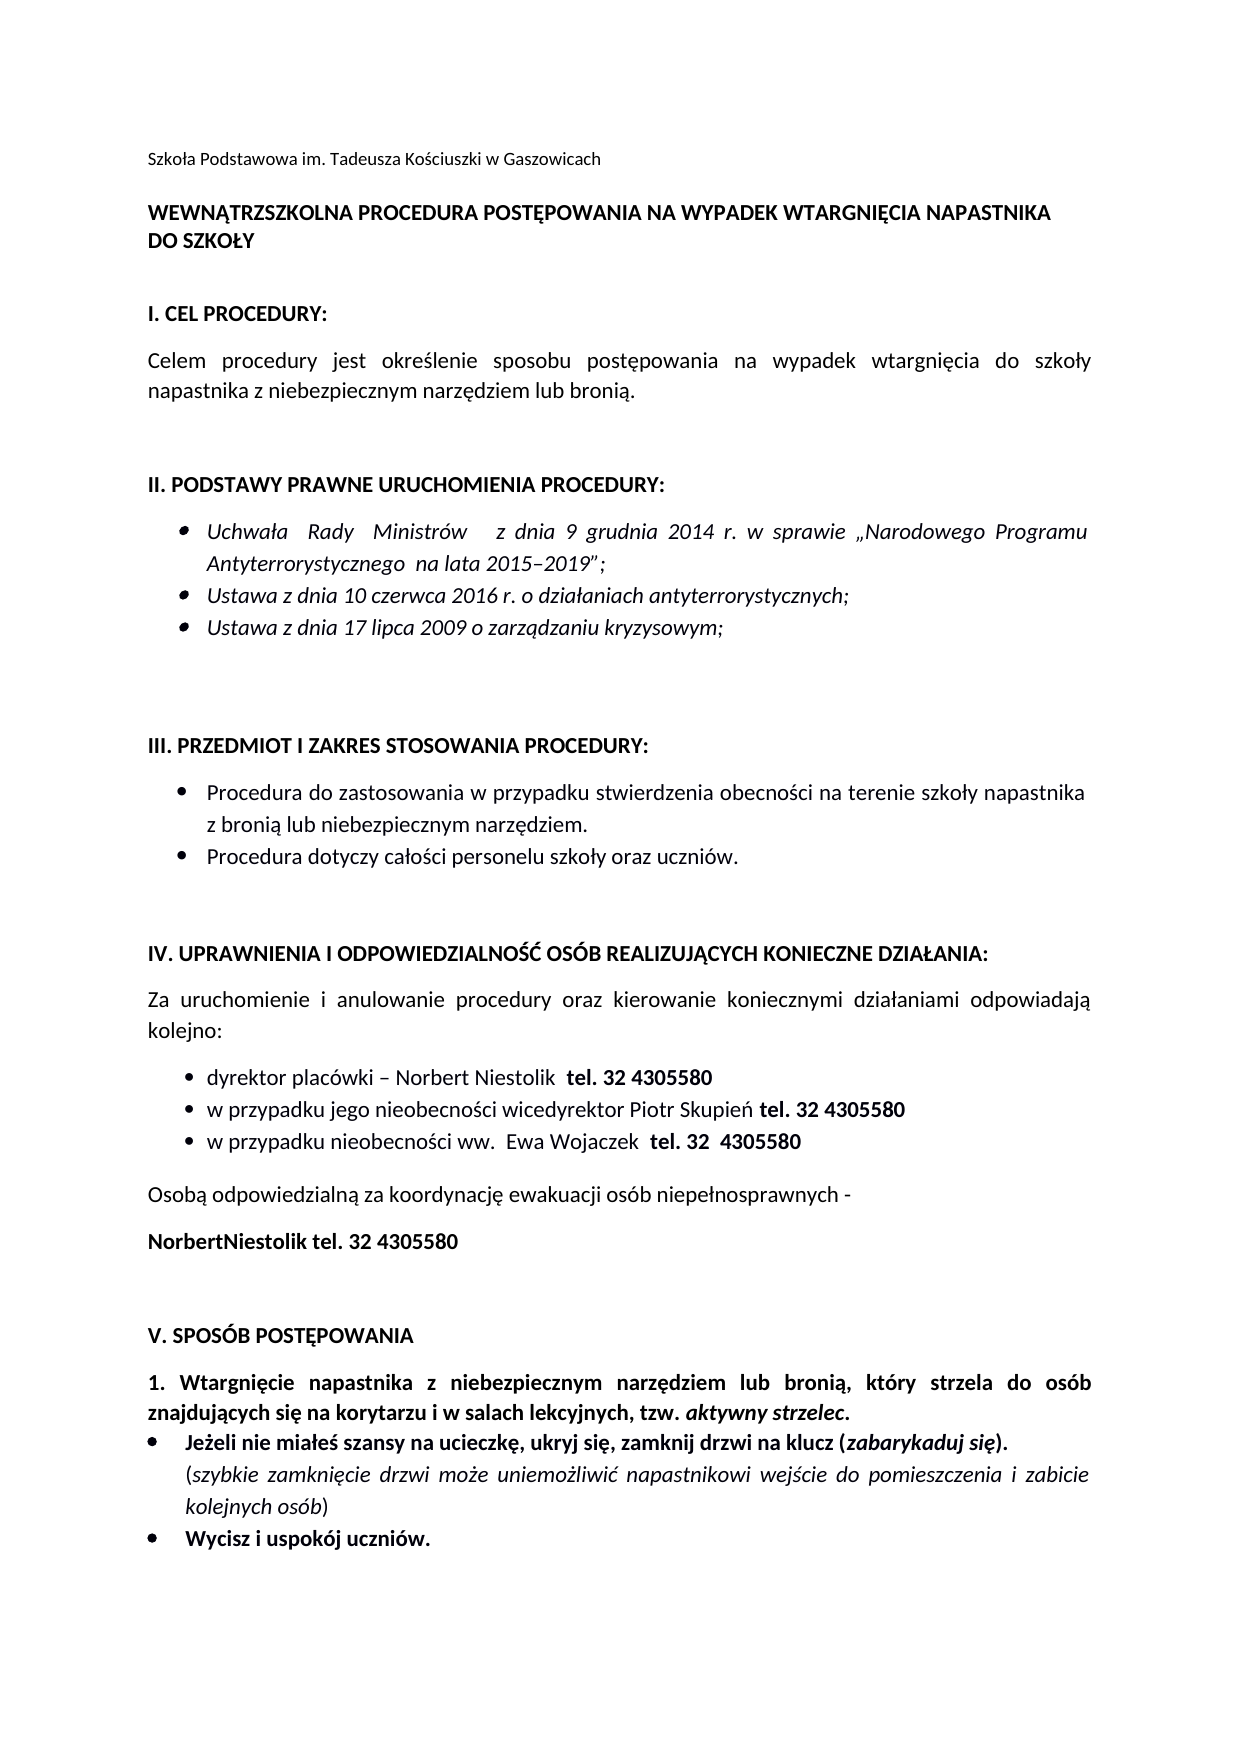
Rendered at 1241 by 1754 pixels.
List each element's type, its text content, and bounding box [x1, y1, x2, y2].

text WEWNĄTRZSZKOLNA PROCEDURA POSTĘPOWANIA NA WYPADEK WTARGNIĘCIA NAPASTNIKA DO SZKOŁY [148, 198, 1093, 254]
list Ustawa z dnia 10 czerwca 2016 r. o działaniach antyterrorystycznych; [177, 581, 1093, 609]
text II. PODSTAWY PRAWNE URUCHOMIENIA PROCEDURY: [148, 470, 1093, 498]
text Szkoła Podstawowa im. Tadeusza Kościuszki w Gaszowicach [148, 148, 1093, 171]
text Za uruchomienie i anulowanie procedury oraz kierowanie koniecznymi działaniami odpowiadają kolejno: [148, 986, 1093, 1044]
list dyrektor placówki – Norbert Niestolik tel. 32 4305580 [185, 1063, 1093, 1091]
list w przypadku jego nieobecności wicedyrektor Piotr Skupień tel. 32 4305580 [185, 1095, 1093, 1123]
list w przypadku nieobecności ww. Ewa Wojaczek tel. 32 4305580 [185, 1127, 1093, 1155]
text Celem procedury jest określenie sposobu postępowania na wypadek wtargnięcia do szkoły napastnika z niebezpiecznym narzędziem lub bronią. [148, 346, 1093, 404]
list Procedura do zastosowania w przypadku stwierdzenia obecności na terenie szkoły napastnika z bronią lub niebezpiecznym narzędziem. [177, 778, 1093, 838]
text I. CEL PROCEDURY: [148, 299, 1093, 327]
list Uchwała Rady Ministrów z dnia 9 grudnia 2014 r. w sprawie „Narodowego Programu Antyterrorystycznego na lata 2015–2019”; [177, 517, 1093, 577]
text NorbertNiestolik tel. 32 4305580 [148, 1227, 1093, 1255]
text III. PRZEDMIOT I ZAKRES STOSOWANIA PROCEDURY: [148, 731, 1093, 759]
text 1. Wtargnięcie napastnika z niebezpiecznym narzędziem lub bronią, który strzela do osób znajdujących się na korytarzu i w salach lekcyjnych, tzw. aktywny strzelec. [148, 1368, 1093, 1426]
text V. SPOSÓB POSTĘPOWANIA [148, 1321, 1093, 1349]
text IV. UPRAWNIENIA I ODPOWIEDZIALNOŚĆ OSÓB REALIZUJĄCYCH KONIECZNE DZIAŁANIA: [148, 939, 1093, 967]
list Procedura dotyczy całości personelu szkoły oraz uczniów. [177, 842, 1093, 870]
list Wycisz i uspokój uczniów. [148, 1524, 1093, 1553]
list Jeżeli nie miałeś szansy na ucieczkę, ukryj się, zamknij drzwi na klucz (zabarykaduj się). [148, 1428, 1093, 1456]
text Osobą odpowiedzialną za koordynację ewakuacji osób niepełnosprawnych - [148, 1180, 1093, 1208]
list Ustawa z dnia 17 lipca 2009 o zarządzaniu kryzysowym; [177, 613, 1093, 642]
list (szybkie zamknięcie drzwi może uniemożliwić napastnikowi wejście do pomieszczenia i zabicie kolejnych osób) [185, 1460, 1093, 1520]
